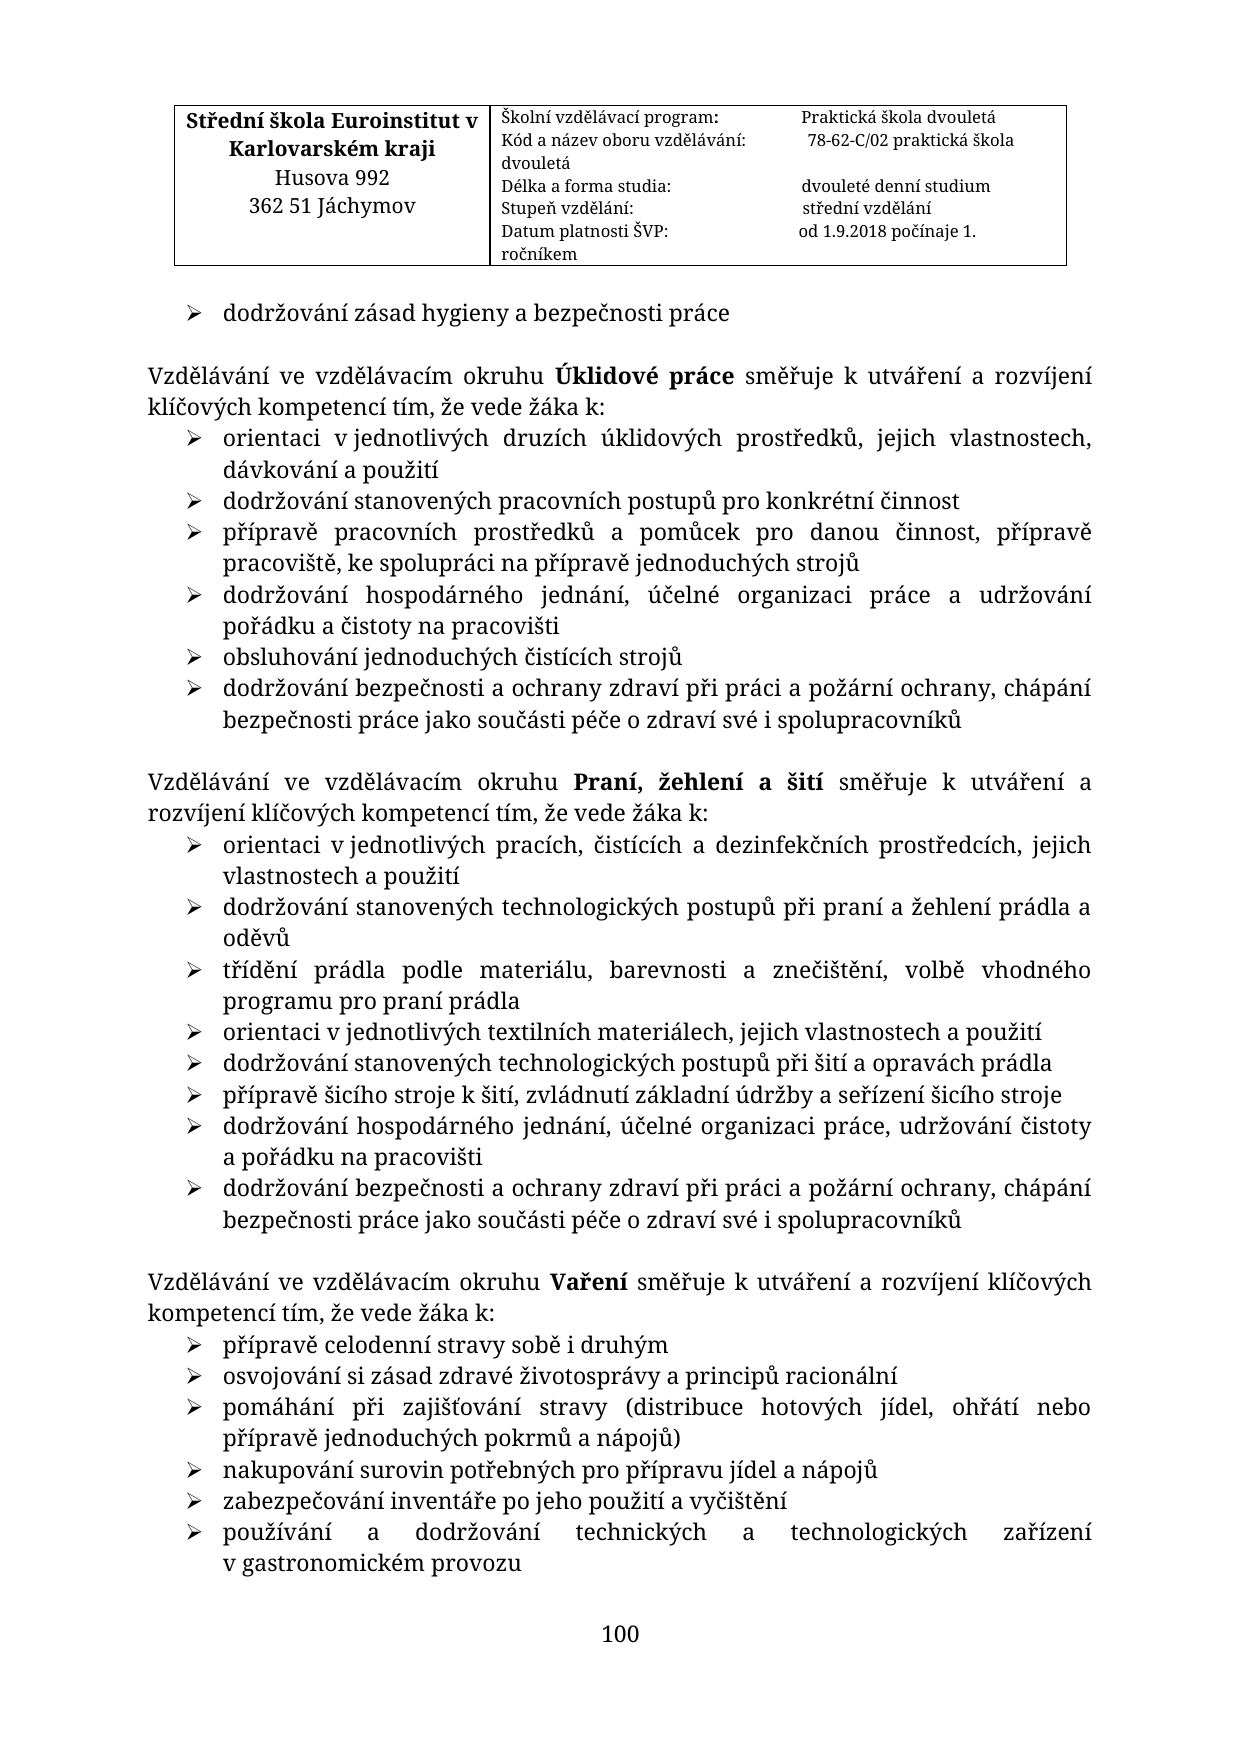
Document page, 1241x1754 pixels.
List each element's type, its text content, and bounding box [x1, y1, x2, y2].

list přípravě šicího stroje k šití, zvládnutí základní údržby a seřízení šicího stroje [185, 1078, 1093, 1110]
list dodržování bezpečnosti a ochrany zdraví při práci a požární ochrany, chápání bezpečnosti práce jako součásti péče o zdraví své i spolupracovníků [185, 1172, 1093, 1235]
list orientaci v jednotlivých pracích, čistících a dezinfekčních prostředcích, jejich vlastnostech a použití [185, 828, 1093, 891]
list dodržování hospodárného jednání, účelné organizaci práce a udržování pořádku a čistoty na pracovišti [185, 578, 1093, 641]
list nakupování surovin potřebných pro přípravu jídel a nápojů [185, 1453, 1093, 1485]
list dodržování hospodárného jednání, účelné organizaci práce, udržování čistoty a pořádku na pracovišti [185, 1110, 1093, 1172]
list osvojování si zásad zdravé životosprávy a principů racionální [185, 1360, 1093, 1391]
list používání a dodržování technických a technologických zařízení v gastronomickém provozu [185, 1516, 1093, 1578]
list přípravě celodenní stravy sobě i druhým [185, 1328, 1093, 1360]
list orientaci v jednotlivých textilních materiálech, jejich vlastnostech a použití [185, 1016, 1093, 1047]
list orientaci v jednotlivých druzích úklidových prostředků, jejich vlastnostech, dávkování a použití [185, 422, 1093, 485]
list přípravě pracovních prostředků a pomůcek pro danou činnost, přípravě pracoviště, ke spolupráci na přípravě jednoduchých strojů [185, 516, 1093, 578]
list dodržování stanovených technologických postupů při praní a žehlení prádla a oděvů [185, 891, 1093, 953]
list pomáhání při zajišťování stravy (distribuce hotových jídel, ohřátí nebo přípravě jednoduchých pokrmů a nápojů) [185, 1391, 1093, 1453]
text Vzdělávání ve vzdělávacím okruhu Vaření směřuje k utváření a rozvíjení klíčových kompetencí tím, že vede žáka k: [148, 1266, 1093, 1328]
list dodržování bezpečnosti a ochrany zdraví při práci a požární ochrany, chápání bezpečnosti práce jako součásti péče o zdraví své i spolupracovníků [185, 672, 1093, 735]
list dodržování zásad hygieny a bezpečnosti práce [185, 297, 1093, 328]
list dodržování stanovených technologických postupů při šití a opravách prádla [185, 1047, 1093, 1078]
list dodržování stanovených pracovních postupů pro konkrétní činnost [185, 485, 1093, 516]
list zabezpečování inventáře po jeho použití a vyčištění [185, 1485, 1093, 1516]
text Vzdělávání ve vzdělávacím okruhu Úklidové práce směřuje k utváření a rozvíjení klíčových kompetencí tím, že vede žáka k: [148, 360, 1093, 422]
list obsluhování jednoduchých čistících strojů [185, 641, 1093, 672]
text Vzdělávání ve vzdělávacím okruhu Praní, žehlení a šití směřuje k utváření a rozvíjení klíčových kompetencí tím, že vede žáka k: [148, 766, 1093, 828]
list třídění prádla podle materiálu, barevnosti a znečištění, volbě vhodného programu pro praní prádla [185, 953, 1093, 1016]
